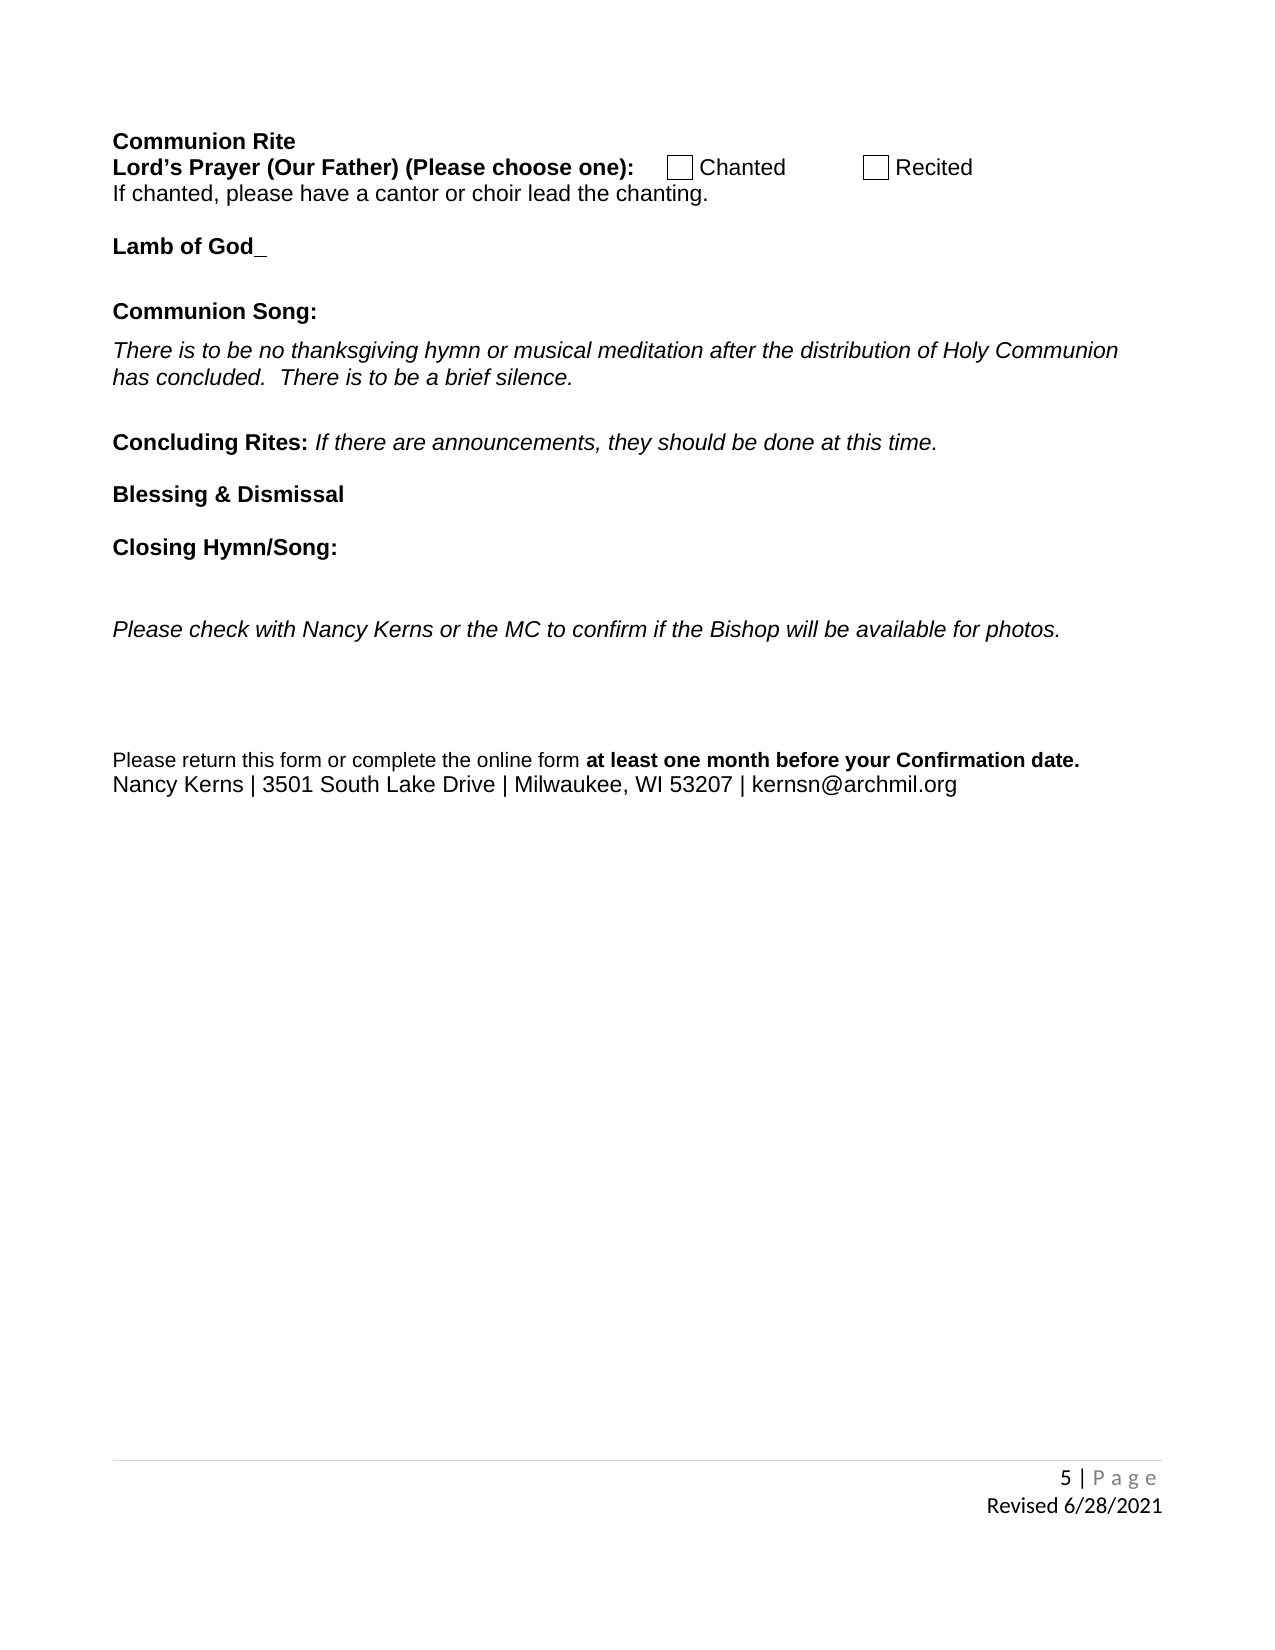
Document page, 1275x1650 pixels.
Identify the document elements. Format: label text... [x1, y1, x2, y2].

text Lamb of God [112, 233, 1162, 259]
text Please check with Nancy Kerns or the MC to confirm if the Bishop will be available for photos. [112, 616, 1162, 642]
text There is to be no thanksgiving hymn or musical meditation after the distribution of Holy Communion has concluded. There is to be a brief silence. [112, 337, 1162, 390]
text Communion Song: [112, 298, 1162, 325]
text Concluding Rites: If there are announcements, they should be done at this time. [112, 429, 1162, 455]
text Please return this form or complete the online form at least one month before your Confirmation date. [112, 747, 1162, 771]
text Closing Hymn/Song: [112, 534, 1162, 561]
text Blessing & Dismissal [112, 481, 1162, 508]
text Communion Rite [112, 128, 1162, 154]
text If chanted, please have a cantor or choir lead the chanting. [112, 180, 1162, 207]
text Lord’s Prayer (Our Father) (Please choose one): Chanted Recited [112, 154, 1162, 180]
text Nancy Kerns | 3501 South Lake Drive | Milwaukee, WI 53207 | kernsn@archmil.org [112, 771, 1162, 798]
